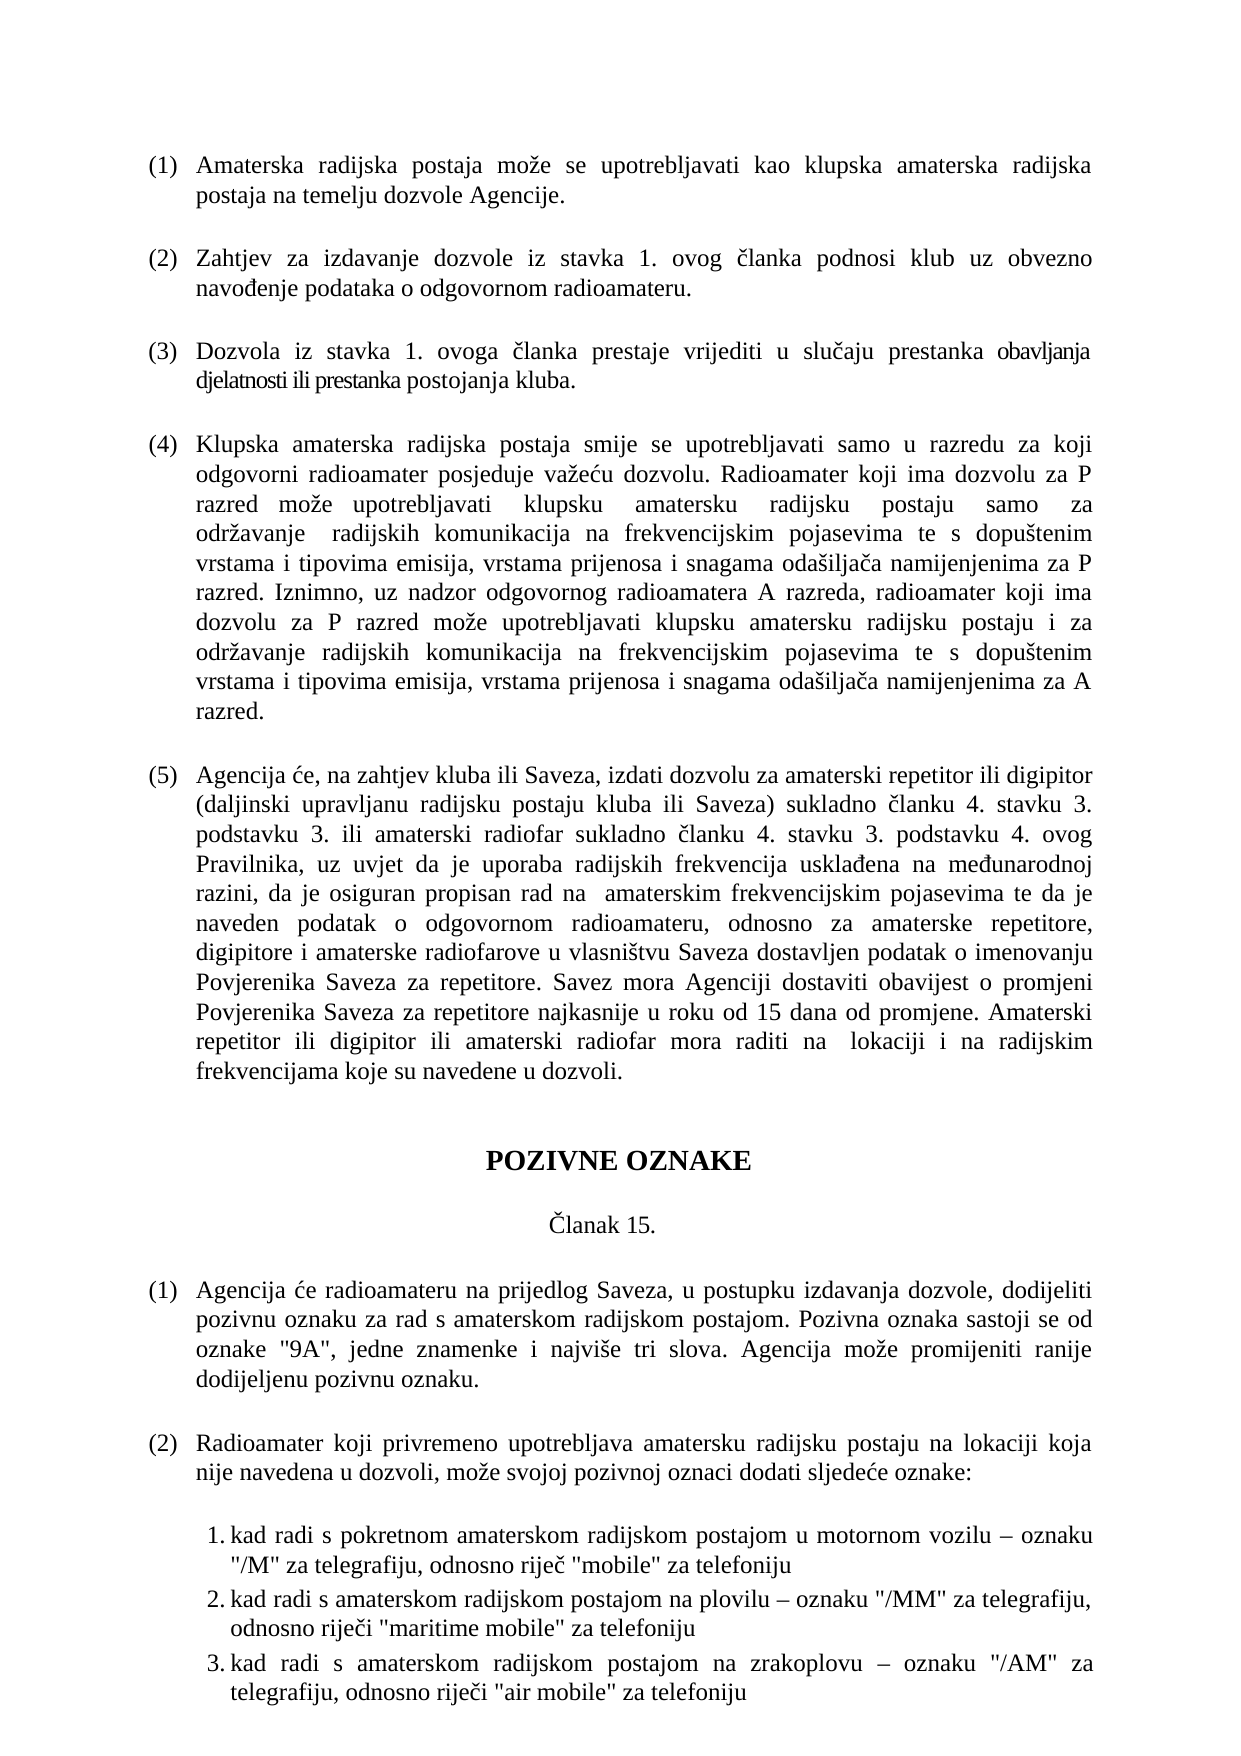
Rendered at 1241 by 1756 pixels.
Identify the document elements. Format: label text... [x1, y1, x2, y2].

list Zahtjev za izdavanje dozvole iz stavka 1. ovog članka podnosi klub uz obvezno navođenje podataka o odgovornom radioamateru. [148, 243, 1094, 302]
list Agencija će, na zahtjev kluba ili Saveza, izdati dozvolu za amaterski repetitor ili digipitor (daljinski upravljanu radijsku postaju kluba ili Saveza) sukladno članku 4. stavku 3. podstavku 3. ili amaterski radiofar sukladno članku 4. stavku 3. podstavku 4. ovog Pravilnika, uz uvjet da je uporaba radijskih frekvencija usklađena na međunarodnoj razini, da je osiguran propisan rad na amaterskim frekvencijskim pojasevima te da je naveden podatak o odgovornom radioamateru, odnosno za amaterske repetitore, digipitore i amaterske radiofarove u vlasništvu Saveza dostavljen podatak o imenovanju Povjerenika Saveza za repetitore. Savez mora Agenciji dostaviti obavijest o promjeni Povjerenika Saveza za repetitore najkasnije u roku od 15 dana od promjene. Amaterski repetitor ili digipitor ili amaterski radiofar mora raditi na lokaciji i na radijskim frekvencijama koje su navedene u dozvoli. [148, 760, 1093, 1084]
list Amaterska radijska postaja može se upotrebljavati kao klupska amaterska radijska postaja na temelju dozvole Agencije. [148, 151, 1093, 209]
list kad radi s pokretnom amaterskom radijskom postajom u motornom vozilu – oznaku "/M" za telegrafiju, odnosno riječ "mobile" za telefoniju [207, 1521, 1094, 1579]
list Agencija će radioamateru na prijedlog Saveza, u postupku izdavanja dozvole, dodijeliti pozivnu oznaku za rad s amaterskom radijskom postajom. Pozivna oznaka sastoji se od oznake "9A", jedne znamenke i najviše tri slova. Agencija može promijeniti ranije dodijeljenu pozivnu oznaku. [148, 1275, 1093, 1392]
text Članak 15. [113, 1210, 1092, 1239]
list Klupska amaterska radijska postaja smije se upotrebljavati samo u razredu za koji odgovorni radioamater posjeduje važeću dozvolu. Radioamater koji ima dozvolu za P razred može upotrebljavati klupsku amatersku radijsku postaju samo za održavanje radijskih komunikacija na frekvencijskim pojasevima te s dopuštenim vrstama i tipovima emisija, vrstama prijenosa i snagama odašiljača namijenjenima za P razred. Iznimno, uz nadzor odgovornog radioamatera A razreda, radioamater koji ima dozvolu za P razred može upotrebljavati klupsku amatersku radijsku postaju i za održavanje radijskih komunikacija na frekvencijskim pojasevima te s dopuštenim vrstama i tipovima emisija, vrstama prijenosa i snagama odašiljača namijenjenima za A razred. [148, 429, 1093, 724]
list kad radi s amaterskom radijskom postajom na plovilu – oznaku "/MM" za telegrafiju, odnosno riječi "maritime mobile" za telefoniju [207, 1584, 1093, 1642]
list kad radi s amaterskom radijskom postajom na zrakoplovu – oznaku "/AM" za telegrafiju, odnosno riječi "air mobile" za telefoniju [207, 1648, 1093, 1706]
list Dozvola iz stavka 1. ovoga članka prestaje vrijediti u slučaju prestanka obavljanja djelatnosti ili prestanka postojanja kluba. [148, 336, 1092, 394]
list Radioamater koji privremeno upotrebljava amatersku radijsku postaju na lokaciji koja nije navedena u dozvoli, može svojoj pozivnoj oznaci dodati sljedeće oznake: [148, 1428, 1093, 1486]
subtitle POZIVNE OZNAKE [113, 1143, 1124, 1176]
